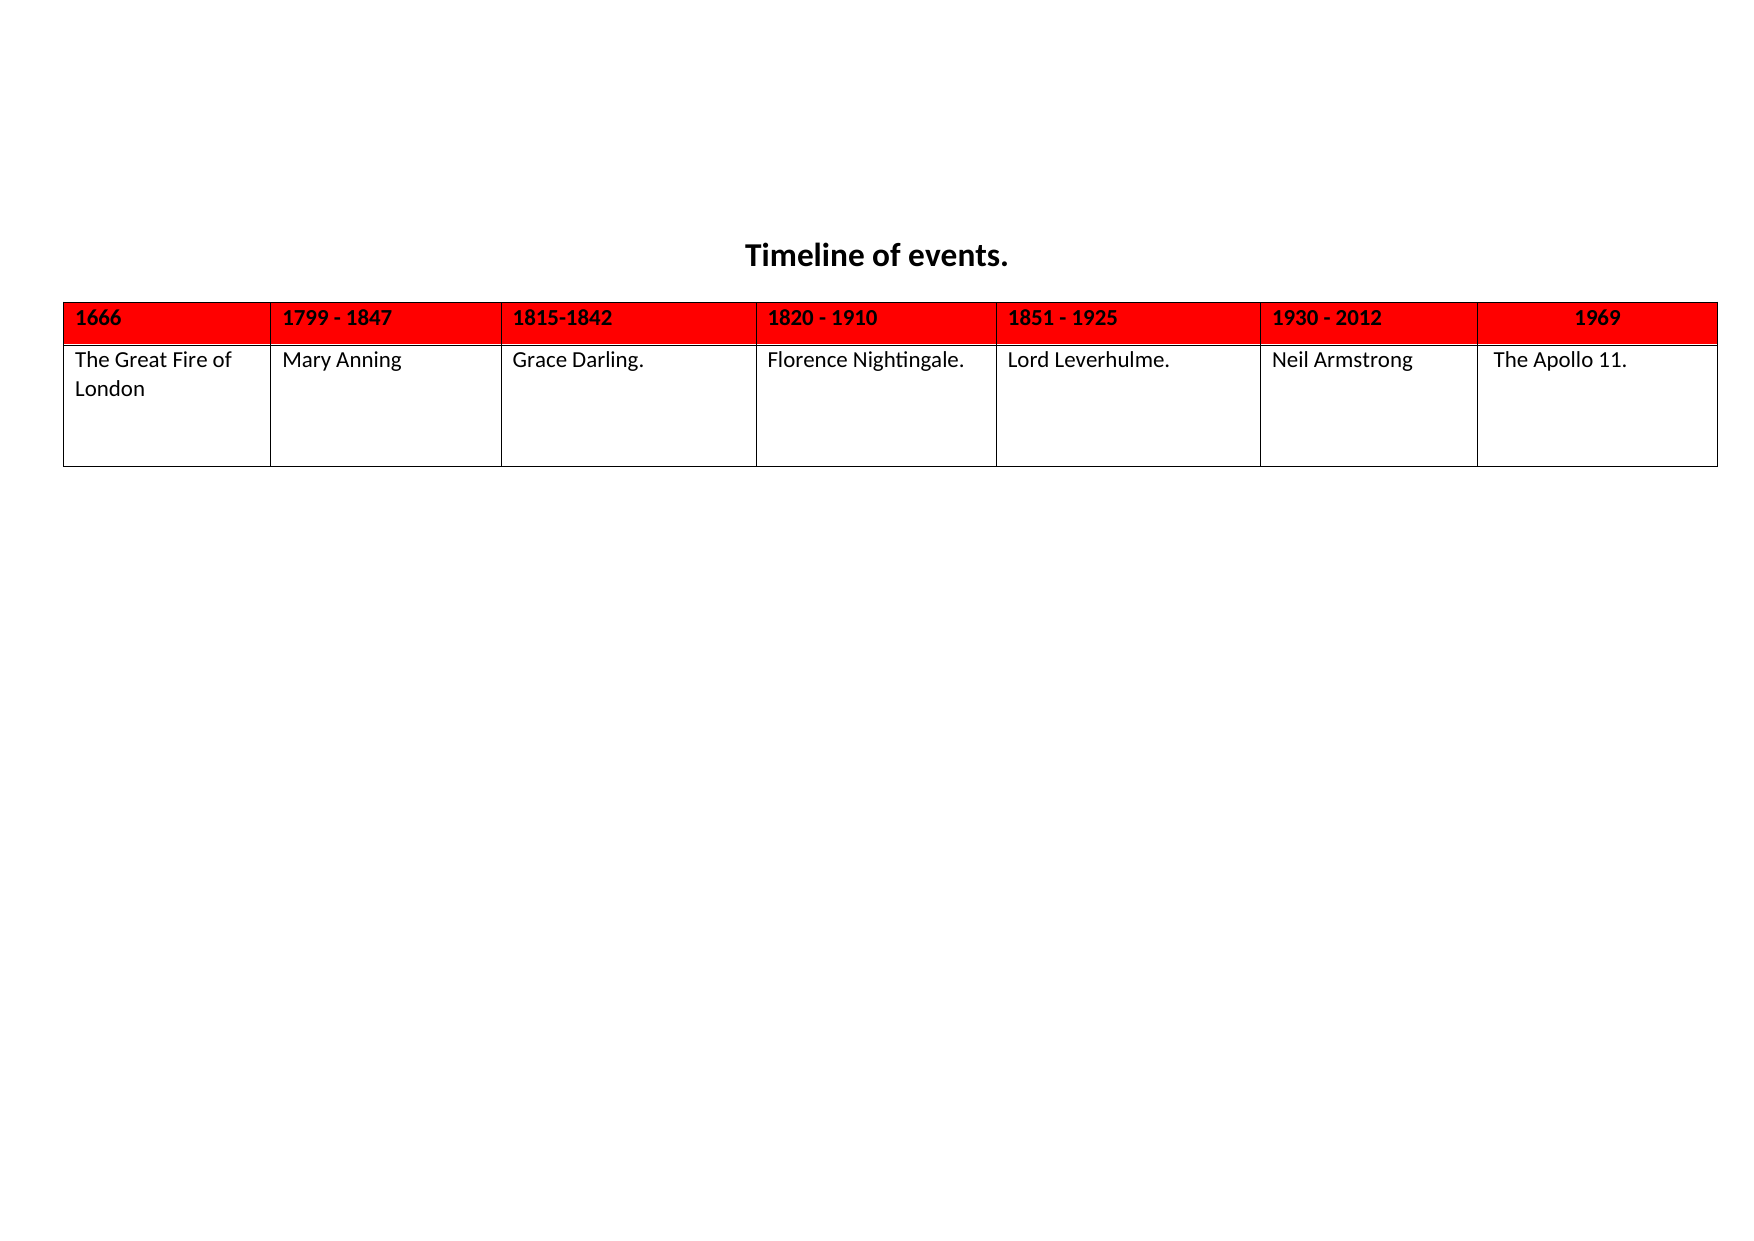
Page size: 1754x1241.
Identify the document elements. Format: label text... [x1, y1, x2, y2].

table_cell Mary Anning [271, 346, 501, 466]
table_header 1930 - 2012 [1261, 303, 1477, 344]
text Timeline of events. [75, 234, 1679, 275]
table_header 1799 - 1847 [271, 303, 501, 344]
table_header 1815-1842 [502, 303, 756, 344]
table_cell Lord Leverhulme. [997, 346, 1260, 466]
table_cell Neil Armstrong [1261, 346, 1477, 466]
table_cell Grace Darling. [502, 346, 756, 466]
table_cell The Great Fire of London [64, 346, 270, 466]
table_header 1851 - 1925 [997, 303, 1260, 344]
table_header 1969 [1478, 303, 1717, 344]
table_cell The Apollo 11. [1478, 346, 1717, 466]
table_header 1820 - 1910 [757, 303, 996, 344]
table_header 1666 [64, 303, 270, 344]
table_cell Florence Nightingale. [757, 346, 996, 466]
